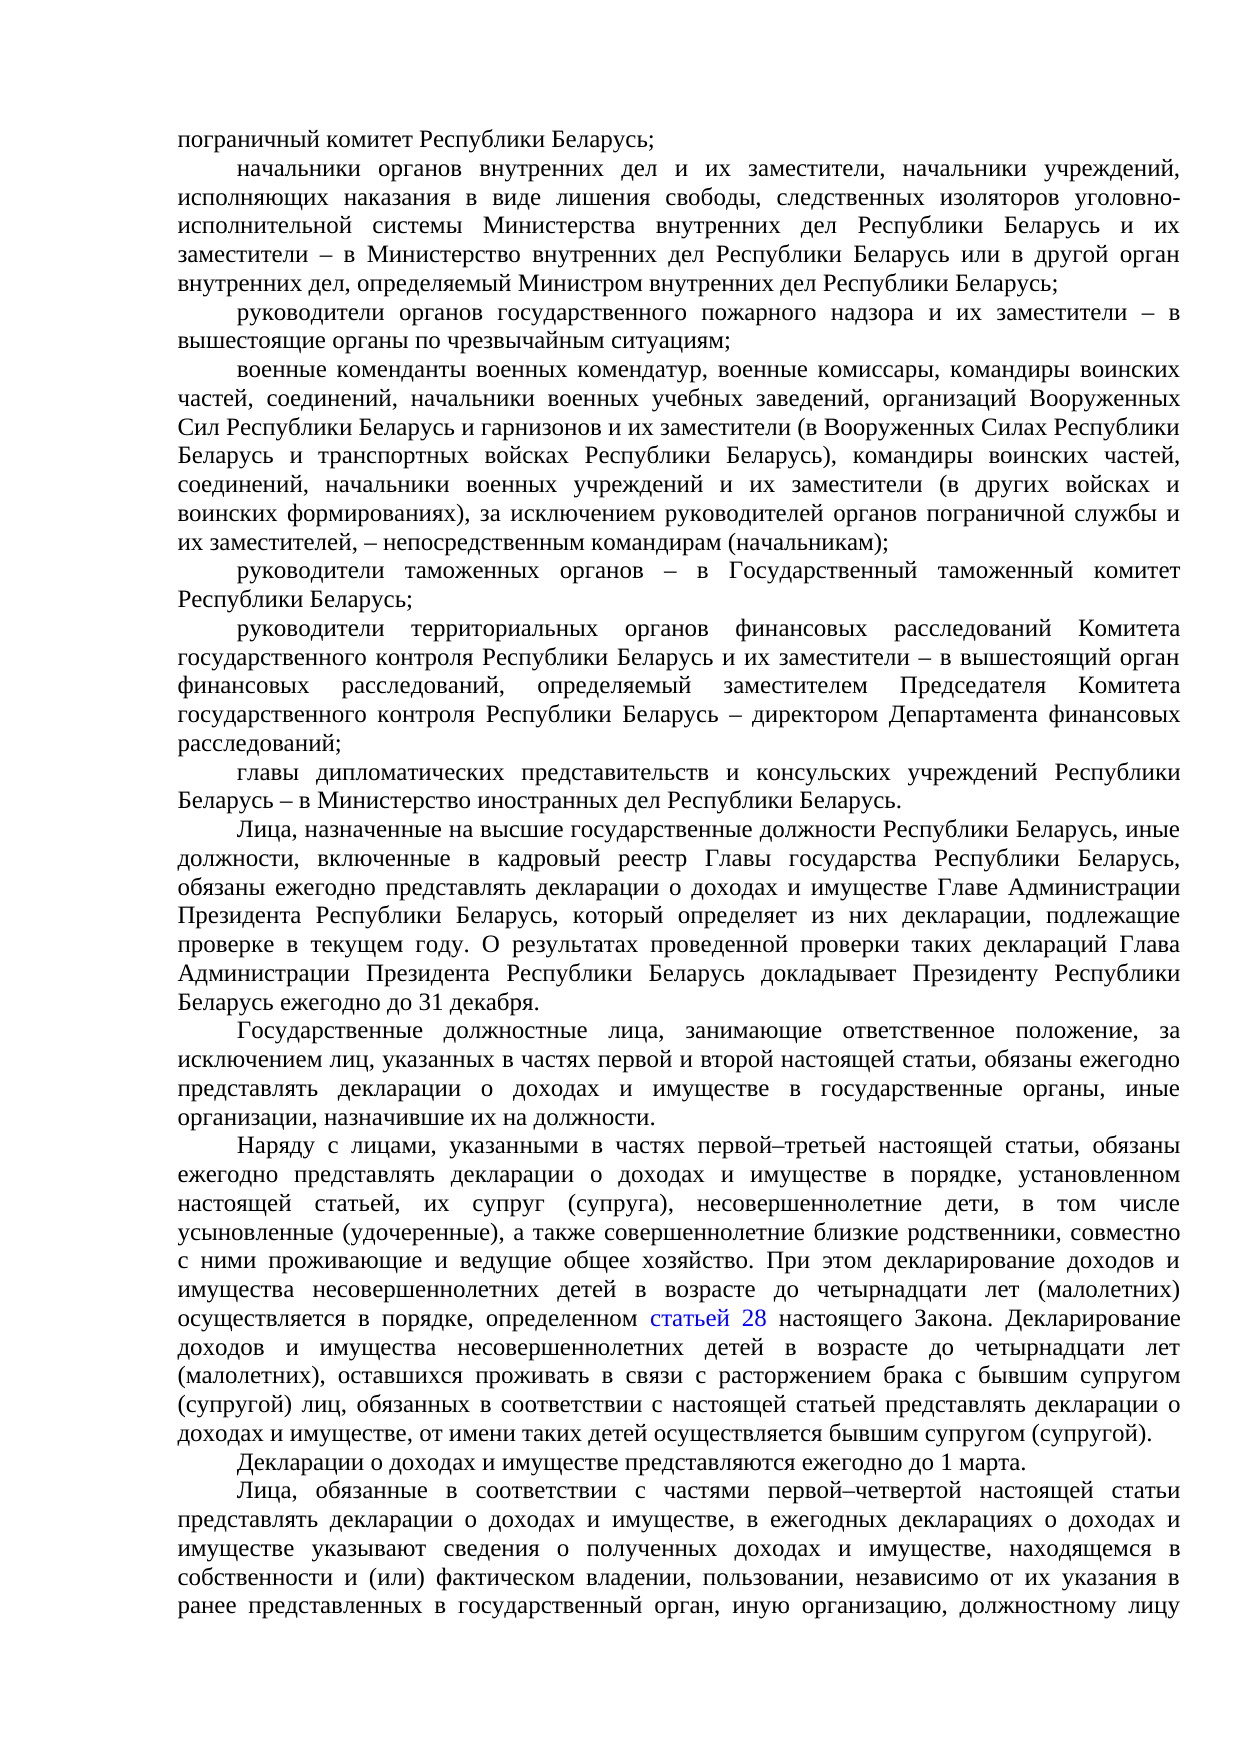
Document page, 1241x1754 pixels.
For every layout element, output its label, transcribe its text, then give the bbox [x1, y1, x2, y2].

text руководители таможенных органов – в Государственный таможенный комитет Республики Беларусь; [177, 555, 1181, 613]
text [177, 124, 1181, 153]
text Наряду с лицами, указанными в частях первой–третьей настоящей статьи, обязаны ежегодно представлять декларации о доходах и имуществе в порядке, установленном настоящей статьей, их супруг (супруга), несовершеннолетние дети, в том числе усыновленные (удочеренные), а также совершеннолетние близкие родственники, совместно с ними проживающие и ведущие общее хозяйство. При этом декларирование доходов и имущества несовершеннолетних детей в возрасте до четырнадцати лет (малолетних) осуществляется в порядке, определенном статьей 28 настоящего Закона. Декларирование доходов и имущества несовершеннолетних детей в возрасте до четырнадцати лет (малолетних), оставшихся проживать в связи с расторжением брака с бывшим супругом (супругой) лиц, обязанных в соответствии с настоящей статьей представлять декларации о доходах и имуществе, от имени таких детей осуществляется бывшим супругом (супругой). [177, 1130, 1181, 1447]
text Декларации о доходах и имуществе представляются ежегодно до 1 марта. [177, 1447, 1181, 1475]
text Лица, назначенные на высшие государственные должности Республики Беларусь, иные должности, включенные в кадровый реестр Главы государства Республики Беларусь, обязаны ежегодно представлять декларации о доходах и имуществе Главе Администрации Президента Республики Беларусь, который определяет из них декларации, подлежащие проверке в текущем году. О результатах проведенной проверки таких деклараций Глава Администрации Президента Республики Беларусь докладывает Президенту Республики Беларусь ежегодно до 31 декабря. [177, 814, 1181, 1015]
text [177, 1475, 1181, 1619]
text Государственные должностные лица, занимающие ответственное положение, за исключением лиц, указанных в частях первой и второй настоящей статьи, обязаны ежегодно представлять декларации о доходах и имуществе в государственные органы, иные организации, назначившие их на должности. [177, 1015, 1181, 1130]
text руководители органов государственного пожарного надзора и их заместители – в вышестоящие органы по чрезвычайным ситуациям; [177, 297, 1181, 354]
text руководители территориальных органов финансовых расследований Комитета государственного контроля Республики Беларусь и их заместители – в вышестоящий орган финансовых расследований, определяемый заместителем Председателя Комитета государственного контроля Республики Беларусь – директором Департамента финансовых расследований; [177, 613, 1181, 757]
text главы дипломатических представительств и консульских учреждений Республики Беларусь – в Министерство иностранных дел Республики Беларусь. [177, 757, 1181, 814]
text военные коменданты военных комендатур, военные комиссары, командиры воинских частей, соединений, начальники военных учебных заведений, организаций Вооруженных Сил Республики Беларусь и гарнизонов и их заместители (в Вооруженных Силах Республики Беларусь и транспортных войсках Республики Беларусь), командиры воинских частей, соединений, начальники военных учреждений и их заместители (в других войсках и воинских формированиях), за исключением руководителей органов пограничной службы и их заместителей, – непосредственным командирам (начальникам); [177, 354, 1181, 555]
text начальники органов внутренних дел и их заместители, начальники учреждений, исполняющих наказания в виде лишения свободы, следственных изоляторов уголовно-исполнительной системы Министерства внутренних дел Республики Беларусь и их заместители – в Министерство внутренних дел Республики Беларусь или в другой орган внутренних дел, определяемый Министром внутренних дел Республики Беларусь; [177, 153, 1181, 297]
